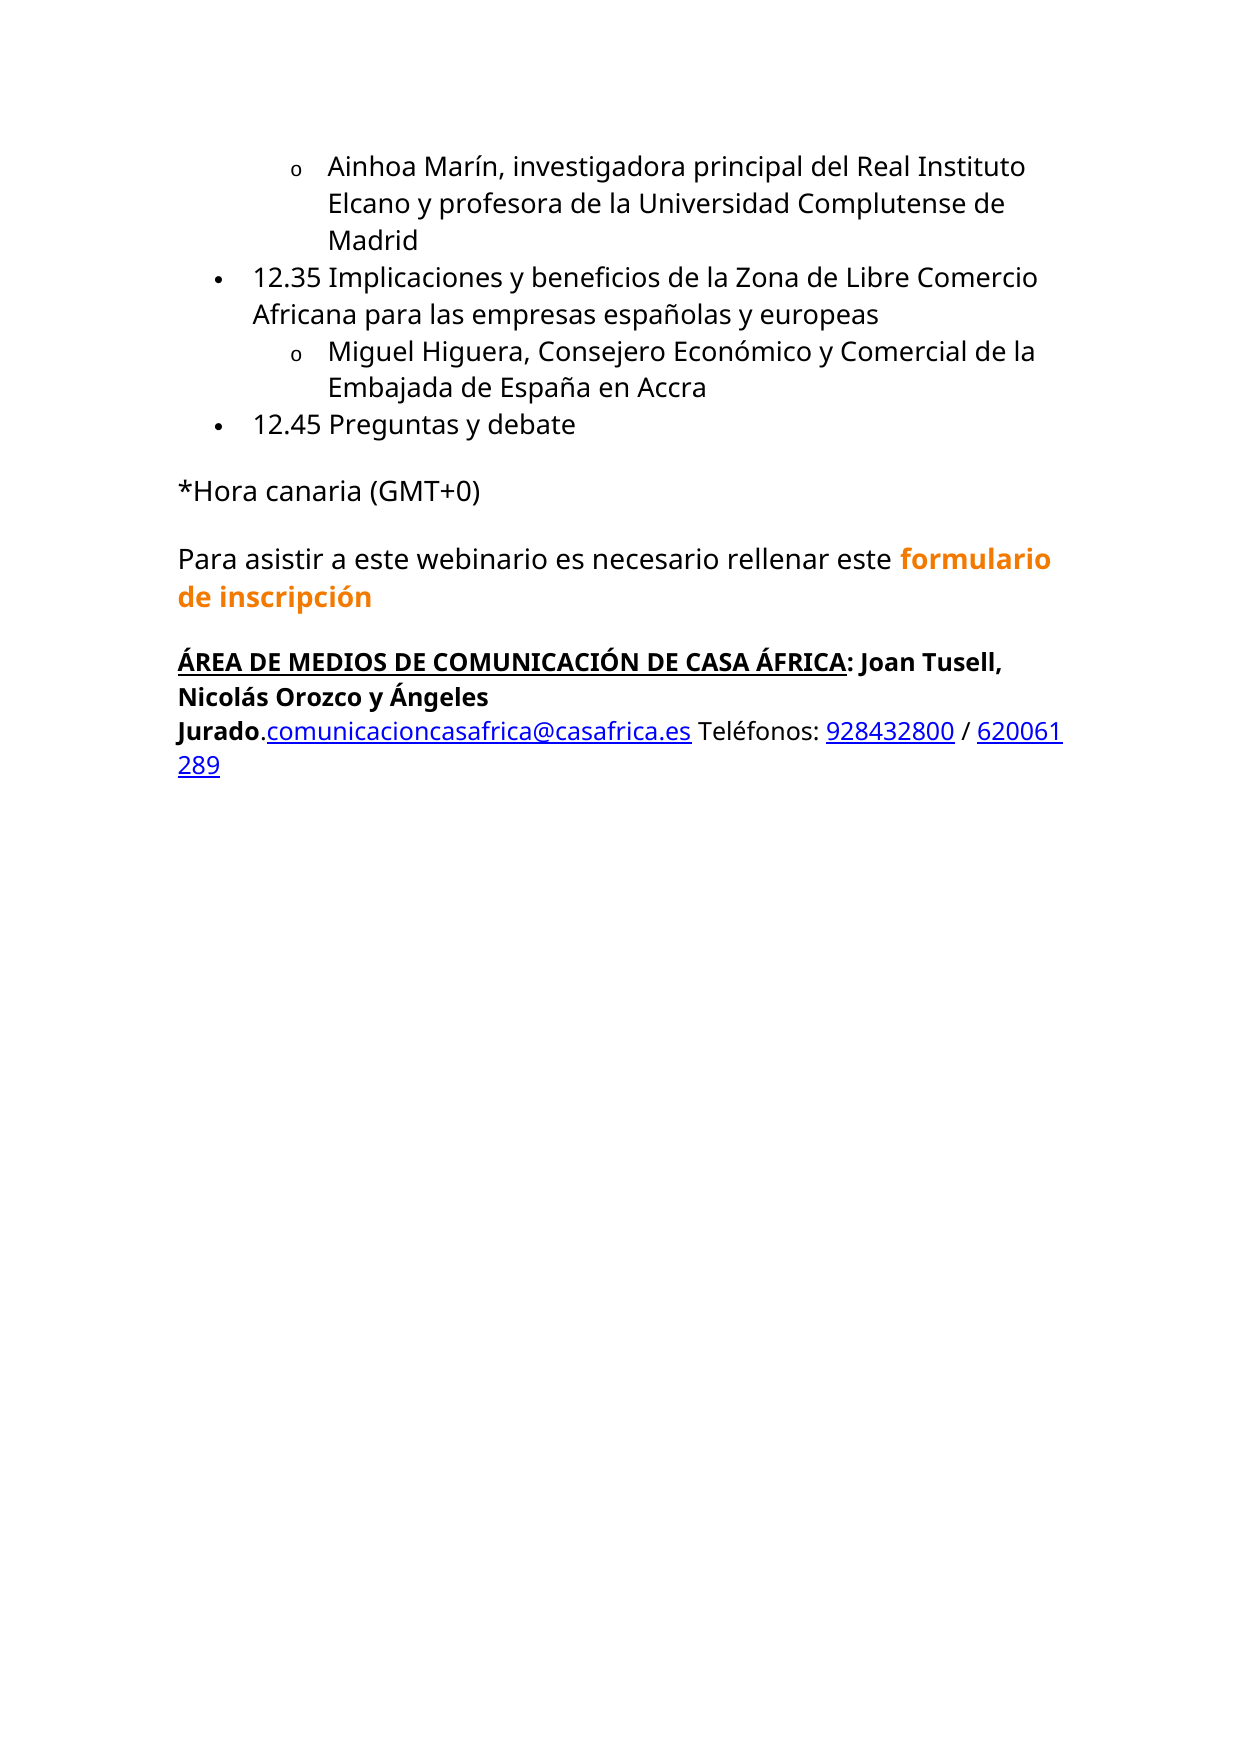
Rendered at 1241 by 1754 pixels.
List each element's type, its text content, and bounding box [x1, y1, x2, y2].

text ÁREA DE MEDIOS DE COMUNICACIÓN DE CASA ÁFRICA: Joan Tusell, Nicolás Orozco y Ángeles Jurado.comunicacioncasafrica@casafrica.es Teléfonos: 928432800 / 620061289 [177, 645, 1063, 781]
list 12.35 Implicaciones y beneficios de la Zona de Libre Comercio Africana para las empresas españolas y europeas [215, 258, 1063, 332]
text Para asistir a este webinario es necesario rellenar este formulario de inscripción [177, 539, 1063, 616]
list 12.45 Preguntas y debate [215, 406, 1063, 443]
text *Hora canaria (GMT+0) [177, 472, 1063, 510]
list Ainhoa Marín, investigadora principal del Real Instituto Elcano y profesora de la Universidad Complutense de Madrid [290, 148, 1063, 258]
list Miguel Higuera, Consejero Económico y Comercial de la Embajada de España en Accra [290, 332, 1063, 406]
